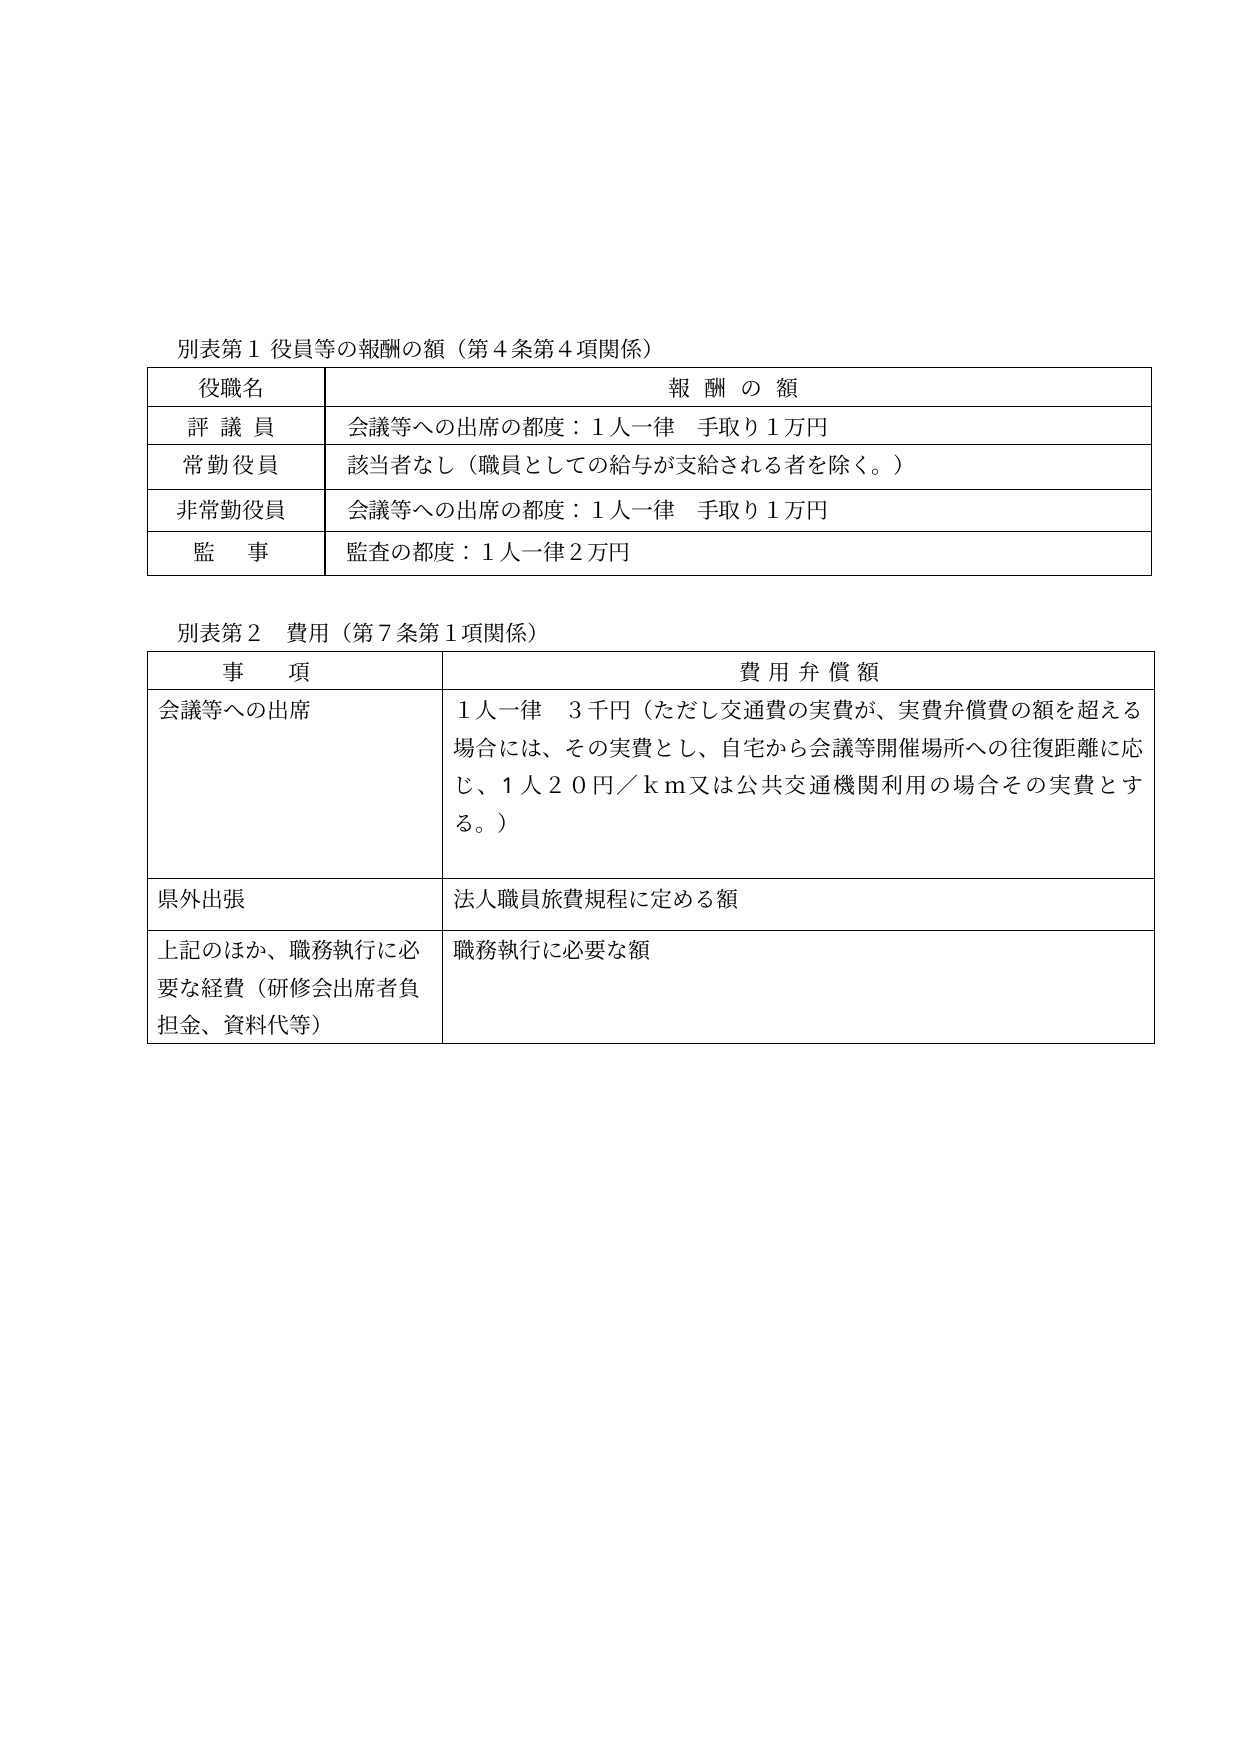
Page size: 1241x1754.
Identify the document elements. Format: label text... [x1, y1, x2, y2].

table_cell 常勤役員 [148, 445, 324, 489]
text 別表第２ 費用（第７条第１項関係） [177, 613, 1063, 651]
table_header 事 項 [148, 652, 442, 689]
table_cell 監事 [148, 532, 324, 575]
table_header 報酬の額 [326, 368, 1151, 406]
table_cell １人一律 ３千円（ただし交通費の実費が、実費弁償費の額を超える場合には、その実費とし、自宅から会議等開催場所への往復距離に応じ、1人２０円／ｋｍ又は公共交通機関利用の場合その実費とする。） [443, 690, 1154, 878]
text 別表第１ 役員等の報酬の額（第４条第４項関係） [177, 329, 1063, 367]
table_header 費用弁償額 [443, 652, 1154, 689]
table_header 役職名 [148, 368, 324, 406]
table_cell 会議等への出席の都度：１人一律 手取り１万円 [326, 490, 1151, 531]
table_cell 法人職員旅費規程に定める額 [443, 879, 1154, 929]
table_cell 非常勤役員 [148, 490, 324, 531]
table_cell 評議員 [148, 407, 324, 444]
table_cell 職務執行に必要な額 [443, 931, 1154, 1043]
table_cell 会議等への出席の都度：１人一律 手取り１万円 [326, 407, 1151, 444]
table_cell 上記のほか、職務執行に必要な経費（研修会出席者負担金、資料代等） [148, 931, 442, 1043]
table_cell 県外出張 [148, 879, 442, 929]
table_cell 会議等への出席 [148, 690, 442, 878]
table_cell 監査の都度：１人一律２万円 [326, 532, 1151, 575]
table_cell 該当者なし（職員としての給与が支給される者を除く。） [326, 445, 1151, 489]
